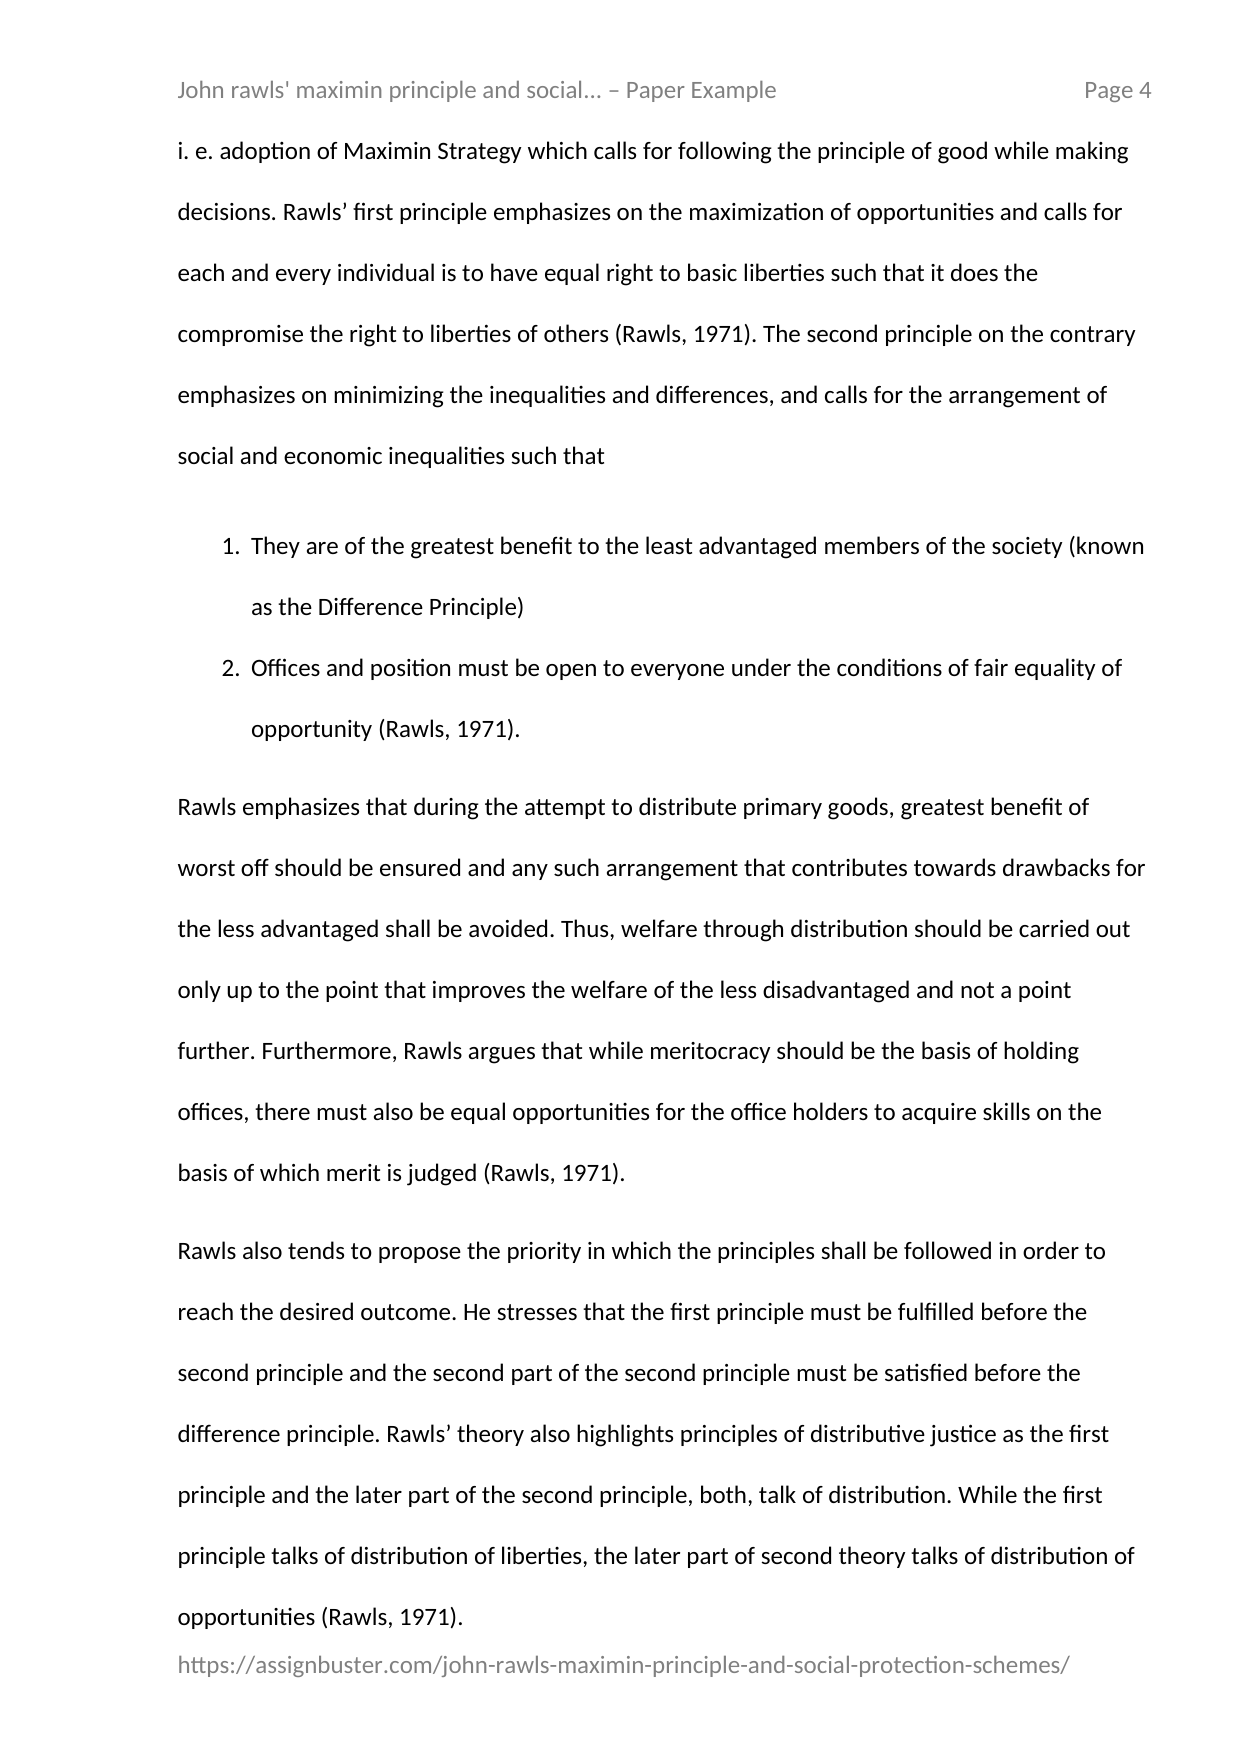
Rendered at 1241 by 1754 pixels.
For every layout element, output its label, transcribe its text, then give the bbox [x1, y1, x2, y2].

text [177, 135, 1152, 471]
text Rawls also tends to propose the priority in which the principles shall be followed in order to reach the desired outcome. He stresses that the first principle must be fulfilled before the second principle and the second part of the second principle must be satisfied before the difference principle. Rawls’ theory also highlights principles of distributive justice as the first principle and the later part of the second principle, both, talk of distribution. While the first principle talks of distribution of liberties, the later part of second theory talks of distribution of opportunities (Rawls, 1971). [177, 1235, 1152, 1632]
list Offices and position must be open to everyone under the conditions of fair equality of opportunity (Rawls, 1971). [221, 653, 1152, 744]
text Rawls emphasizes that during the attempt to distribute primary goods, greatest benefit of worst off should be ensured and any such arrangement that contributes towards drawbacks for the less advantaged shall be avoided. Thus, welfare through distribution should be carried out only up to the point that improves the welfare of the less disadvantaged and not a point further. Furthermore, Rawls argues that while meritocracy should be the basis of holding offices, there must also be equal opportunities for the office holders to acquire skills on the basis of which merit is judged (Rawls, 1971). [177, 791, 1152, 1188]
list They are of the greatest benefit to the least advantaged members of the society (known as the Difference Principle) [221, 531, 1152, 622]
